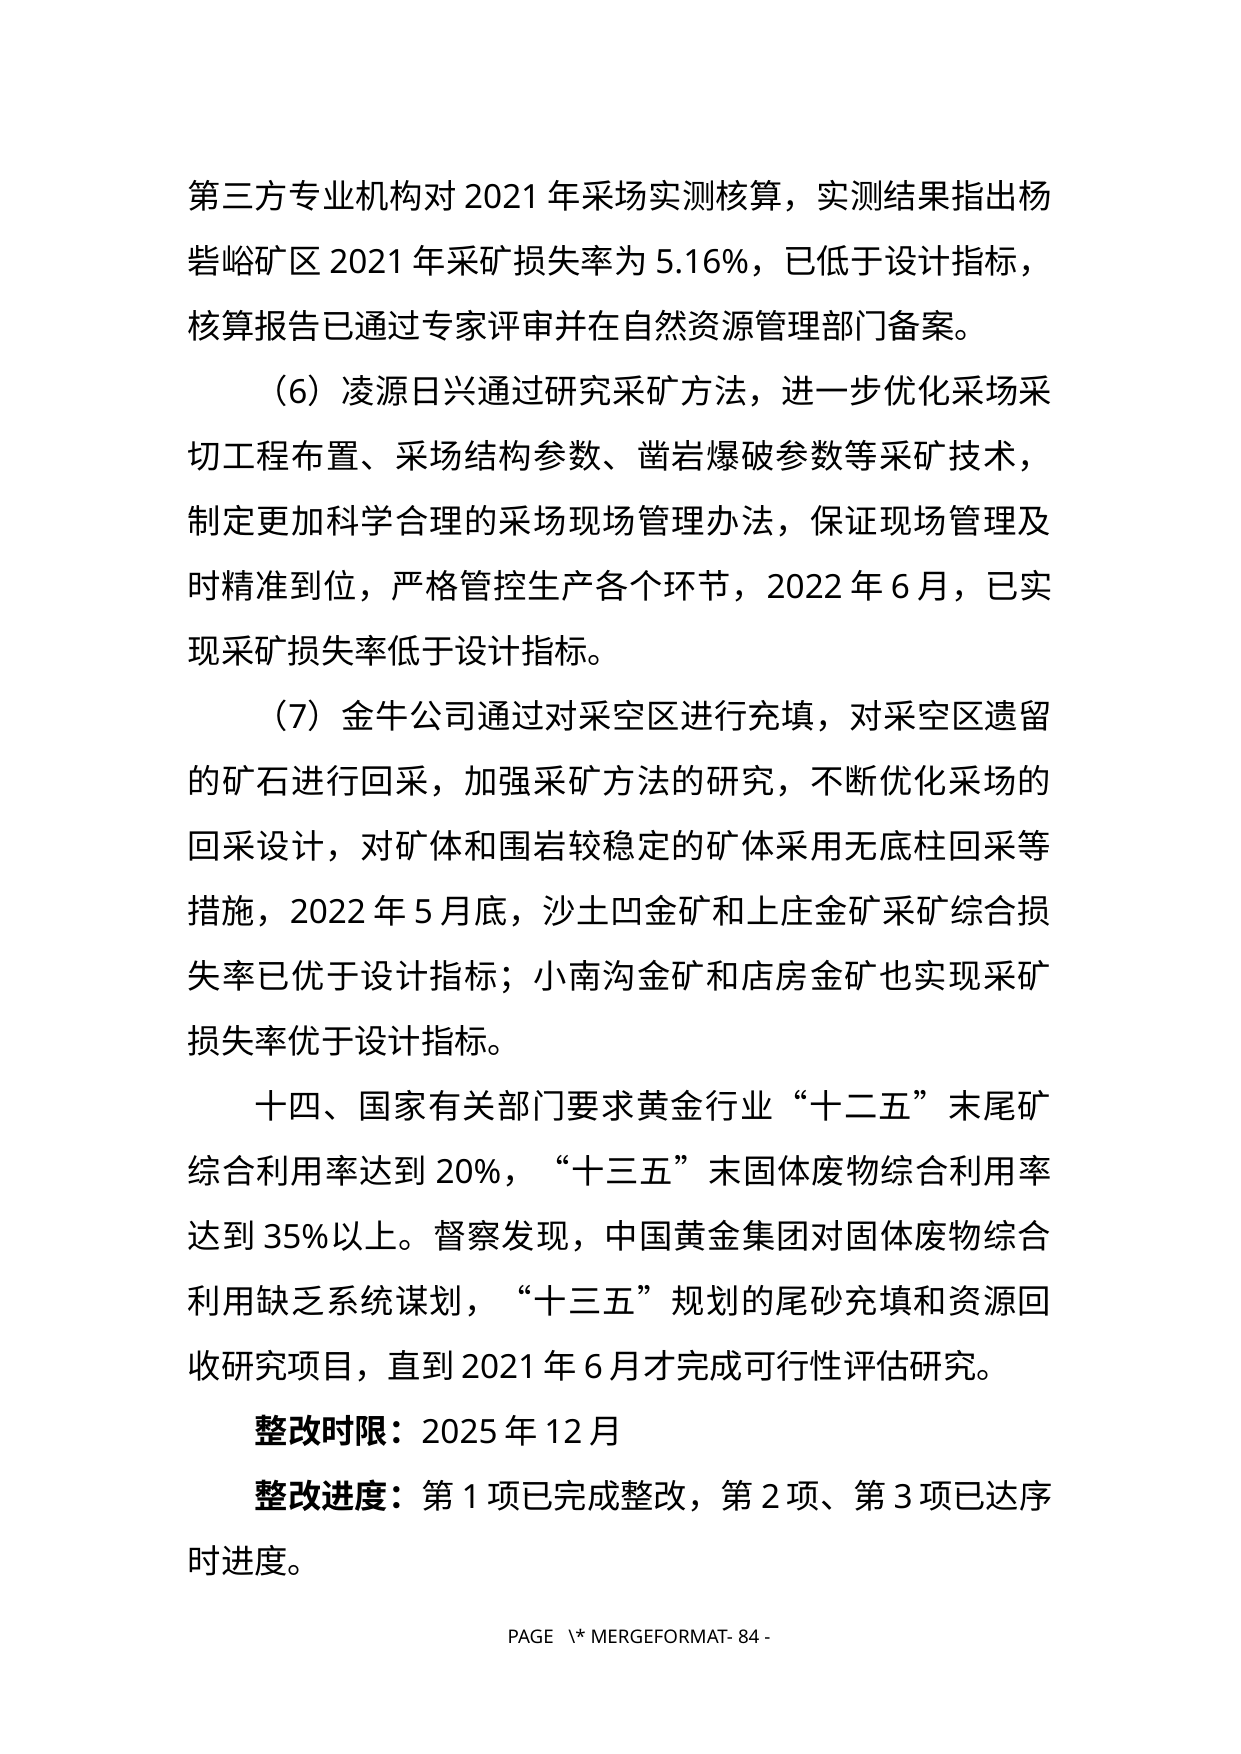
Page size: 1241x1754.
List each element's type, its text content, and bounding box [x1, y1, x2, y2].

text 十四、国家有关部门要求黄金行业“十二五”末尾矿综合利用率达到20%，“十三五”末固体废物综合利用率达到35%以上。督察发现，中国黄金集团对固体废物综合利用缺乏系统谋划，“十三五”规划的尾砂充填和资源回收研究项目，直到2021年6月才完成可行性评估研究。 [187, 1072, 1053, 1397]
text （7）金牛公司通过对采空区进行充填，对采空区遗留的矿石进行回采，加强采矿方法的研究，不断优化采场的回采设计，对矿体和围岩较稳定的矿体采用无底柱回采等措施，2022年5月底，沙土凹金矿和上庄金矿采矿综合损失率已优于设计指标；小南沟金矿和店房金矿也实现采矿损失率优于设计指标。 [187, 682, 1053, 1072]
text 整改时限：2025年12月 [187, 1397, 1053, 1462]
text （6）凌源日兴通过研究采矿方法，进一步优化采场采切工程布置、采场结构参数、凿岩爆破参数等采矿技术，制定更加科学合理的采场现场管理办法，保证现场管理及时精准到位，严格管控生产各个环节，2022年6月，已实现采矿损失率低于设计指标。 [187, 357, 1053, 682]
text 整改进度：第1项已完成整改，第2项、第3项已达序时进度。 [187, 1462, 1053, 1592]
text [187, 162, 1053, 357]
